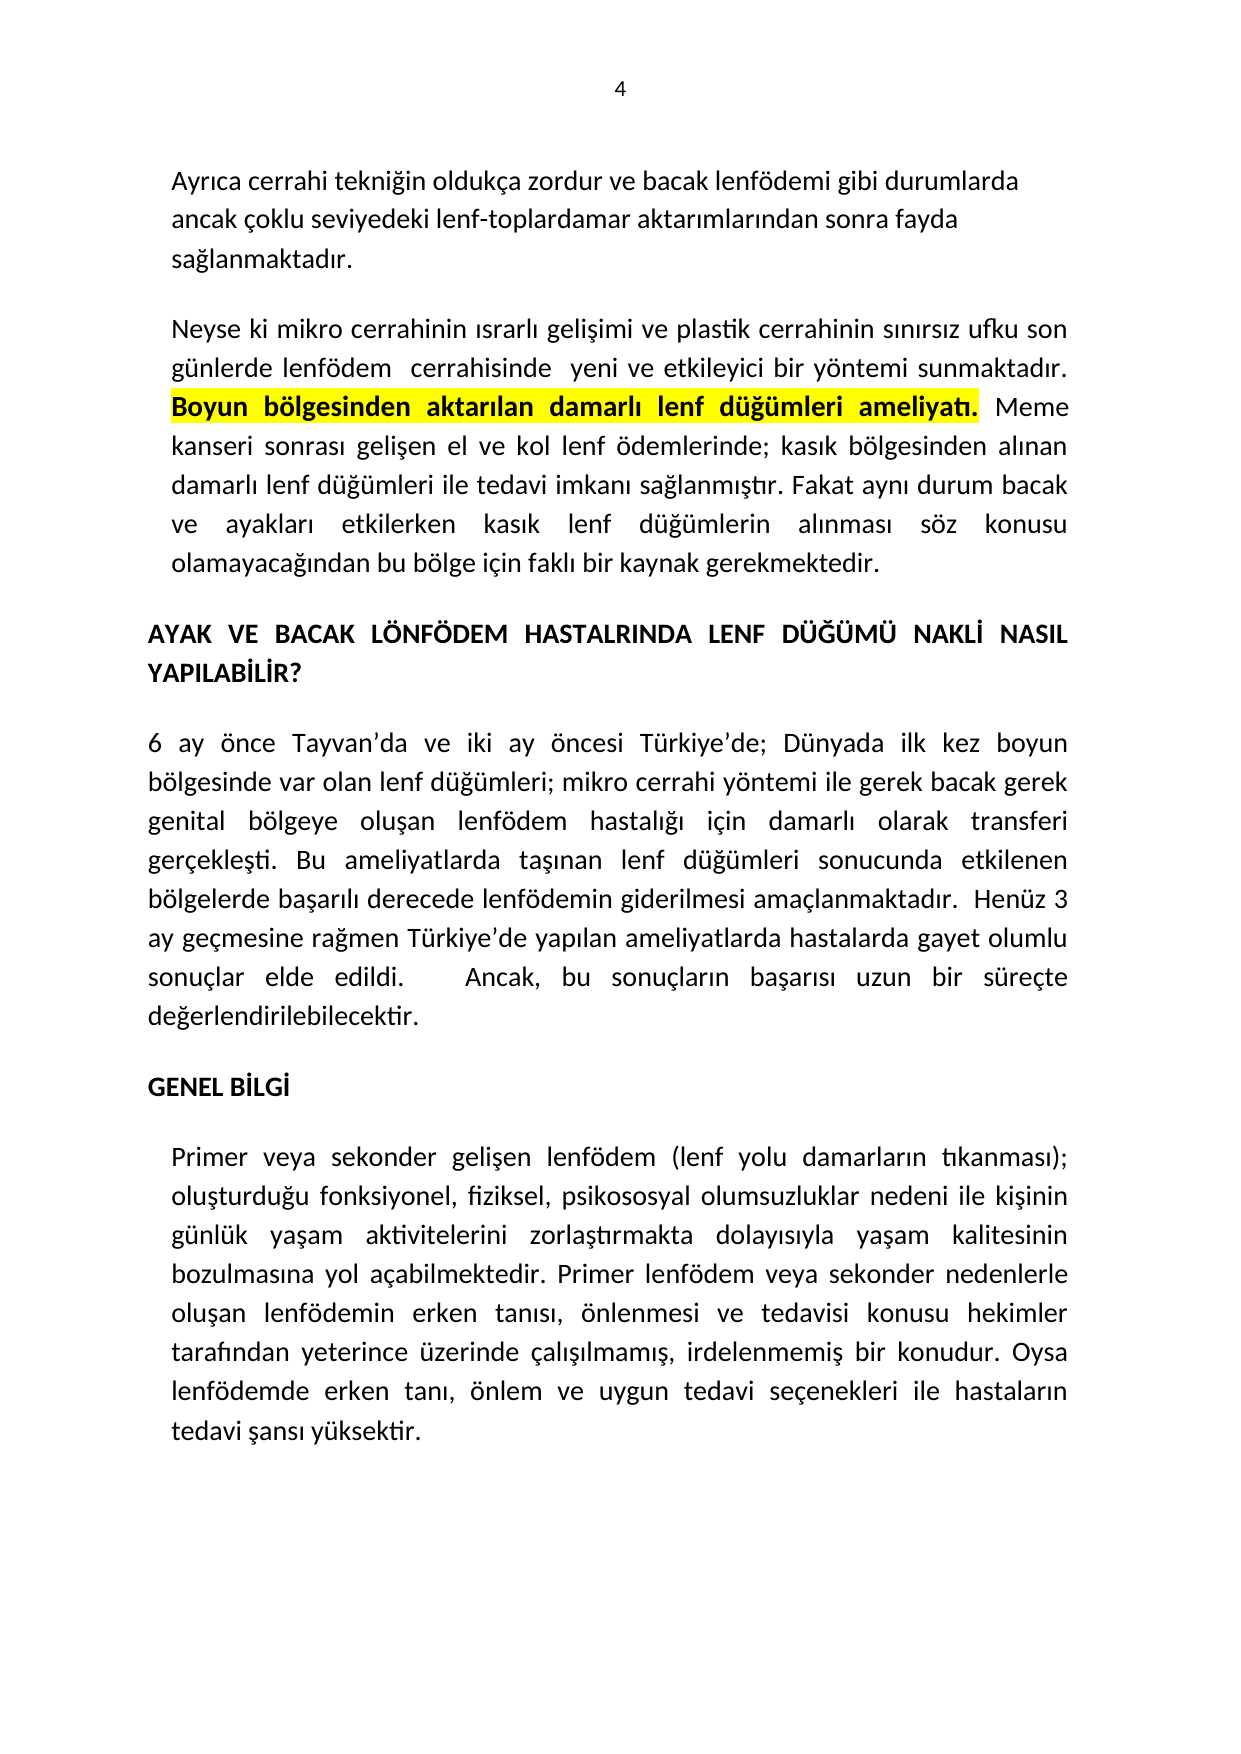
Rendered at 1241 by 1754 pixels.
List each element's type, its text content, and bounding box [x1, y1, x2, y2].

text Primer veya sekonder gelişen lenfödem (lenf yolu damarların tıkanması); oluşturduğu fonksiyonel, fiziksel, psikososyal olumsuzluklar nedeni ile kişinin günlük yaşam aktivitelerini zorlaştırmakta dolayısıyla yaşam kalitesinin bozulmasına yol açabilmektedir. Primer lenfödem veya sekonder nedenlerle oluşan lenfödemin erken tanısı, önlenmesi ve tedavisi konusu hekimler tarafından yeterince üzerinde çalışılmamış, irdelenmemiş bir konudur. Oysa lenfödemde erken tanı, önlem ve uygun tedavi seçenekleri ile hastaların tedavi şansı yüksektir. [171, 1134, 1069, 1447]
text 6 ay önce Tayvan’da ve iki ay öncesi Türkiye’de; Dünyada ilk kez boyun bölgesinde var olan lenf düğümleri; mikro cerrahi yöntemi ile gerek bacak gerek genital bölgeye oluşan lenfödem hastalığı için damarlı olarak transferi gerçekleşti. Bu ameliyatlarda taşınan lenf düğümleri sonucunda etkilenen bölgelerde başarılı derecede lenfödemin giderilmesi amaçlanmaktadır. Henüz 3 ay geçmesine rağmen Türkiye’de yapılan ameliyatlarda hastalarda gayet olumlu sonuçlar elde edildi. Ancak, bu sonuçların başarısı uzun bir süreçte değerlendirilebilecektir. [148, 720, 1069, 1033]
text Ayrıca cerrahi tekniğin oldukça zordur ve bacak lenfödemi gibi durumlarda ancak çoklu seviyedeki lenf-toplardamar aktarımlarından sonra fayda sağlanmaktadır. [171, 158, 1069, 275]
text GENEL BİLGİ [148, 1064, 1069, 1103]
text Neyse ki mikro cerrahinin ısrarlı gelişimi ve plastik cerrahinin sınırsız ufku son günlerde lenfödem cerrahisinde yeni ve etkileyici bir yöntemi sunmaktadır. Boyun bölgesinden aktarılan damarlı lenf düğümleri ameliyatı. Meme kanseri sonrası gelişen el ve kol lenf ödemlerinde; kasık bölgesinden alınan damarlı lenf düğümleri ile tedavi imkanı sağlanmıştır. Fakat aynı durum bacak ve ayakları etkilerken kasık lenf düğümlerin alınması söz konusu olamayacağından bu bölge için faklı bir kaynak gerekmektedir. [171, 306, 1069, 580]
text AYAK VE BACAK LÖNFÖDEM HASTALRINDA LENF DÜĞÜMÜ NAKLİ NASIL YAPILABİLİR? [148, 611, 1069, 689]
